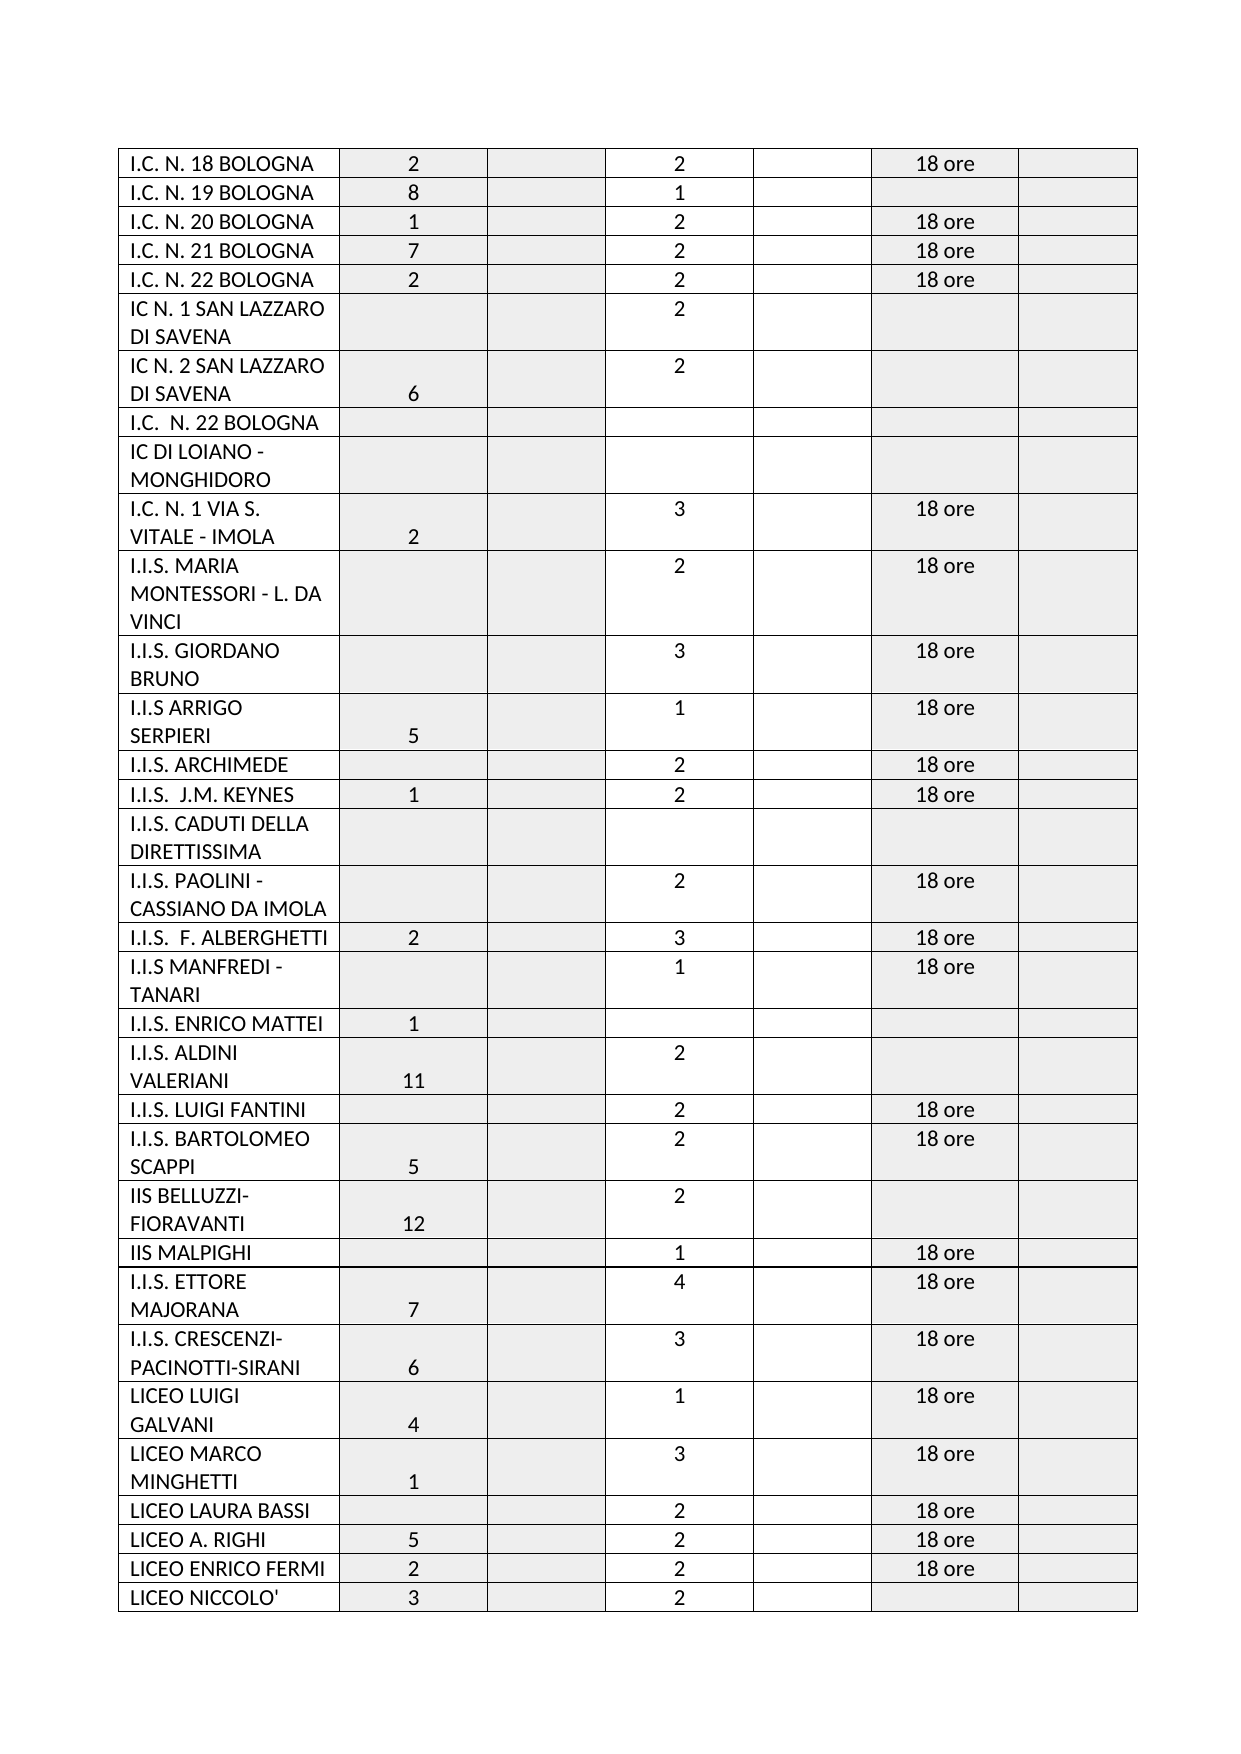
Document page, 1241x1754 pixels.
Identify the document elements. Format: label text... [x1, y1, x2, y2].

table_cell [754, 236, 871, 264]
table_cell [754, 1325, 871, 1381]
table_cell 2 [606, 1583, 753, 1611]
table_cell LICEO LAURA BASSI [119, 1496, 339, 1524]
table_cell [488, 294, 605, 350]
table_cell [754, 351, 871, 407]
table_cell [1019, 1496, 1137, 1524]
table_cell [488, 1554, 605, 1582]
table_cell [754, 551, 871, 635]
table_cell I.I.S ARRIGO SERPIERI [119, 694, 339, 749]
table_cell 2 [606, 207, 753, 235]
table_cell [488, 1382, 605, 1438]
table_cell IC N. 2 SAN LAZZARO DI SAVENA [119, 351, 339, 407]
table_cell [488, 809, 605, 865]
table_cell [606, 809, 753, 865]
table_cell 12 [340, 1181, 487, 1237]
table_cell I.I.S. ALDINI VALERIANI [119, 1038, 339, 1094]
table_cell 1 [606, 1382, 753, 1438]
table_cell [488, 408, 605, 436]
table_cell LICEO MARCO MINGHETTI [119, 1439, 339, 1495]
table_cell 18 ore [872, 1439, 1018, 1495]
table_cell [1019, 809, 1137, 865]
table_cell [872, 1009, 1018, 1037]
table_cell I.I.S. J.M. KEYNES [119, 780, 339, 808]
table_cell 18 ore [872, 1325, 1018, 1381]
table_cell 1 [340, 780, 487, 808]
table_cell [754, 494, 871, 550]
table_cell [754, 178, 871, 206]
table_cell [754, 952, 871, 1008]
table_cell 18 ore [872, 1239, 1018, 1266]
table_cell [488, 265, 605, 293]
table_cell [340, 809, 487, 865]
table_cell I.I.S MANFREDI - TANARI [119, 952, 339, 1008]
table_cell I.C. N. 22 BOLOGNA [119, 265, 339, 293]
table_cell I.I.S. LUIGI FANTINI [119, 1095, 339, 1123]
table_cell 3 [606, 923, 753, 951]
table_cell 2 [606, 1038, 753, 1094]
table_cell [488, 1009, 605, 1037]
table_cell 18 ore [872, 1095, 1018, 1123]
table_cell [1019, 1181, 1137, 1237]
table_cell [1019, 1038, 1137, 1094]
table_cell 11 [340, 1038, 487, 1094]
table_cell [340, 437, 487, 493]
table_cell I.C. N. 1 VIA S. VITALE - IMOLA [119, 494, 339, 550]
table_cell 18 ore [872, 149, 1018, 177]
table_cell [488, 751, 605, 779]
table_cell [754, 1554, 871, 1582]
table_cell [488, 207, 605, 235]
table_cell [754, 1124, 871, 1180]
table_cell [488, 923, 605, 951]
table_cell [488, 551, 605, 635]
table_cell 18 ore [872, 952, 1018, 1008]
table_cell [340, 636, 487, 692]
table_cell [754, 751, 871, 779]
table_cell [754, 1439, 871, 1495]
table_cell [1019, 178, 1137, 206]
table_cell [754, 1181, 871, 1237]
table_cell [606, 1009, 753, 1037]
table_cell LICEO A. RIGHI [119, 1525, 339, 1553]
table_cell [488, 636, 605, 692]
table_cell [488, 952, 605, 1008]
table_cell I.I.S. PAOLINI - CASSIANO DA IMOLA [119, 866, 339, 922]
table_cell [754, 149, 871, 177]
table_cell I.I.S. MARIA MONTESSORI - L. DA VINCI [119, 551, 339, 635]
table_cell [340, 408, 487, 436]
table_cell [340, 952, 487, 1008]
table_cell [1019, 751, 1137, 779]
table_cell 18 ore [872, 1124, 1018, 1180]
table_cell [754, 1583, 871, 1611]
table_cell [754, 1038, 871, 1094]
table_cell [1019, 923, 1137, 951]
table_cell [1019, 1382, 1137, 1438]
table_cell 5 [340, 1124, 487, 1180]
table_cell [1019, 236, 1137, 264]
table_cell 2 [606, 780, 753, 808]
table_cell [340, 1496, 487, 1524]
table_cell [872, 809, 1018, 865]
table_cell I.I.S. ARCHIMEDE [119, 751, 339, 779]
table_cell 1 [606, 178, 753, 206]
table_cell [872, 1583, 1018, 1611]
table_cell [872, 408, 1018, 436]
table_cell [754, 1496, 871, 1524]
table_cell 18 ore [872, 207, 1018, 235]
table_cell 18 ore [872, 551, 1018, 635]
table_cell 2 [606, 751, 753, 779]
table_cell [1019, 1583, 1137, 1611]
table_cell 2 [606, 551, 753, 635]
table_cell [872, 351, 1018, 407]
table_cell 2 [340, 265, 487, 293]
table_cell [1019, 1095, 1137, 1123]
table_cell [488, 1095, 605, 1123]
table_cell [488, 149, 605, 177]
table_cell [1019, 1439, 1137, 1495]
table_cell [872, 1181, 1018, 1237]
table_cell [1019, 636, 1137, 692]
table_cell I.C. N. 21 BOLOGNA [119, 236, 339, 264]
table_cell [488, 178, 605, 206]
table_cell [872, 1038, 1018, 1094]
table_cell [1019, 1239, 1137, 1266]
table_cell 2 [606, 1181, 753, 1237]
table_cell [340, 294, 487, 350]
table_cell 1 [340, 1009, 487, 1037]
table_cell 5 [340, 1525, 487, 1553]
table_cell 3 [606, 494, 753, 550]
table_cell I.C. N. 22 BOLOGNA [119, 408, 339, 436]
table_cell [340, 1095, 487, 1123]
table_cell [754, 923, 871, 951]
table_cell I.I.S. F. ALBERGHETTI [119, 923, 339, 951]
table_cell 18 ore [872, 866, 1018, 922]
table_cell 2 [606, 1124, 753, 1180]
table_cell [119, 1583, 339, 1611]
table_cell [1019, 551, 1137, 635]
table_cell 4 [606, 1268, 753, 1323]
table_cell 2 [606, 1095, 753, 1123]
table_cell 2 [606, 1525, 753, 1553]
table_cell [1019, 494, 1137, 550]
table_cell [754, 866, 871, 922]
table_cell 2 [340, 1554, 487, 1582]
table_cell IIS BELLUZZI-FIORAVANTI [119, 1181, 339, 1237]
table_cell 18 ore [872, 636, 1018, 692]
table_cell 18 ore [872, 1554, 1018, 1582]
table_cell 18 ore [872, 694, 1018, 749]
table_cell I.C. N. 18 BOLOGNA [119, 149, 339, 177]
table_cell [1019, 694, 1137, 749]
table_cell I.I.S. ENRICO MATTEI [119, 1009, 339, 1037]
table_cell [1019, 149, 1137, 177]
table_cell [872, 178, 1018, 206]
table_cell [488, 1239, 605, 1266]
table_cell [872, 437, 1018, 493]
table_cell [1019, 207, 1137, 235]
table_cell [488, 1268, 605, 1323]
table_cell [754, 694, 871, 749]
table_cell 18 ore [872, 1382, 1018, 1438]
table_cell [754, 437, 871, 493]
table_cell [606, 408, 753, 436]
table_cell [754, 207, 871, 235]
table_cell 18 ore [872, 1268, 1018, 1323]
table_cell I.I.S. CRESCENZI-PACINOTTI-SIRANI [119, 1325, 339, 1381]
table_cell [488, 1181, 605, 1237]
table_cell [488, 1439, 605, 1495]
table_cell IC N. 1 SAN LAZZARO DI SAVENA [119, 294, 339, 350]
table_cell 1 [606, 694, 753, 749]
table_cell [488, 694, 605, 749]
table_cell [754, 1095, 871, 1123]
table_cell 18 ore [872, 780, 1018, 808]
table_cell 18 ore [872, 923, 1018, 951]
table_cell 2 [340, 494, 487, 550]
table_cell [340, 1239, 487, 1266]
table_cell 1 [606, 952, 753, 1008]
table_cell 2 [340, 923, 487, 951]
table_cell [1019, 351, 1137, 407]
table_cell [488, 1496, 605, 1524]
table_cell 18 ore [872, 494, 1018, 550]
table_cell [1019, 1554, 1137, 1582]
table_cell [1019, 437, 1137, 493]
table_cell 7 [340, 1268, 487, 1323]
table_cell 18 ore [872, 1496, 1018, 1524]
table_cell 8 [340, 178, 487, 206]
table_cell I.C. N. 19 BOLOGNA [119, 178, 339, 206]
table_cell 18 ore [872, 751, 1018, 779]
table_cell [488, 866, 605, 922]
table_cell 5 [340, 694, 487, 749]
table_cell 18 ore [872, 236, 1018, 264]
table_cell [1019, 1325, 1137, 1381]
table_cell [1019, 780, 1137, 808]
table_cell [340, 551, 487, 635]
table_cell [754, 780, 871, 808]
table_cell IIS MALPIGHI [119, 1239, 339, 1266]
table_cell [488, 1583, 605, 1611]
table_cell 2 [606, 294, 753, 350]
table_cell LICEO LUIGI GALVANI [119, 1382, 339, 1438]
table_cell [872, 294, 1018, 350]
table_cell 1 [606, 1239, 753, 1266]
table_cell [754, 294, 871, 350]
table_cell 2 [606, 265, 753, 293]
table_cell [1019, 1268, 1137, 1323]
table_cell [488, 1124, 605, 1180]
table_cell [754, 1239, 871, 1266]
table_cell [488, 437, 605, 493]
table_cell 3 [606, 1325, 753, 1381]
table_cell 4 [340, 1382, 487, 1438]
table_cell [488, 494, 605, 550]
table_cell [488, 236, 605, 264]
table_cell 18 ore [872, 1525, 1018, 1553]
table_cell [606, 437, 753, 493]
table_cell 2 [340, 149, 487, 177]
table_cell 6 [340, 1325, 487, 1381]
table_cell 2 [606, 866, 753, 922]
table_cell 1 [340, 207, 487, 235]
table_cell 2 [606, 149, 753, 177]
table_cell [488, 780, 605, 808]
table_cell 3 [606, 636, 753, 692]
table_cell [340, 751, 487, 779]
table_cell [754, 1382, 871, 1438]
table_cell [754, 1009, 871, 1037]
table_cell [754, 1525, 871, 1553]
table_cell 2 [606, 351, 753, 407]
table_cell [488, 1525, 605, 1553]
table_cell [754, 809, 871, 865]
table_cell [488, 1038, 605, 1094]
table_cell 2 [606, 1496, 753, 1524]
table_cell I.I.S. BARTOLOMEO SCAPPI [119, 1124, 339, 1180]
table_cell [1019, 952, 1137, 1008]
table_cell [754, 1268, 871, 1323]
table_cell 18 ore [872, 265, 1018, 293]
table_cell [1019, 1525, 1137, 1553]
table_cell 3 [340, 1583, 487, 1611]
table_cell [1019, 294, 1137, 350]
table_cell I.I.S. CADUTI DELLA DIRETTISSIMA [119, 809, 339, 865]
table_cell IC DI LOIANO - MONGHIDORO [119, 437, 339, 493]
table_cell [1019, 408, 1137, 436]
table_cell 7 [340, 236, 487, 264]
table_cell 3 [606, 1439, 753, 1495]
table_cell I.I.S. ETTORE MAJORANA [119, 1268, 339, 1323]
table_cell [488, 1325, 605, 1381]
table_cell I.I.S. GIORDANO BRUNO [119, 636, 339, 692]
table_cell [1019, 1009, 1137, 1037]
table_cell 1 [340, 1439, 487, 1495]
table_cell [754, 636, 871, 692]
table_cell 2 [606, 1554, 753, 1582]
table_cell [754, 408, 871, 436]
table_cell [1019, 1124, 1137, 1180]
table_cell [488, 351, 605, 407]
table_cell 2 [606, 236, 753, 264]
table_cell LICEO ENRICO FERMI [119, 1554, 339, 1582]
table_cell I.C. N. 20 BOLOGNA [119, 207, 339, 235]
table_cell [340, 866, 487, 922]
table_cell [1019, 265, 1137, 293]
table_cell [754, 265, 871, 293]
table_cell 6 [340, 351, 487, 407]
table_cell [1019, 866, 1137, 922]
